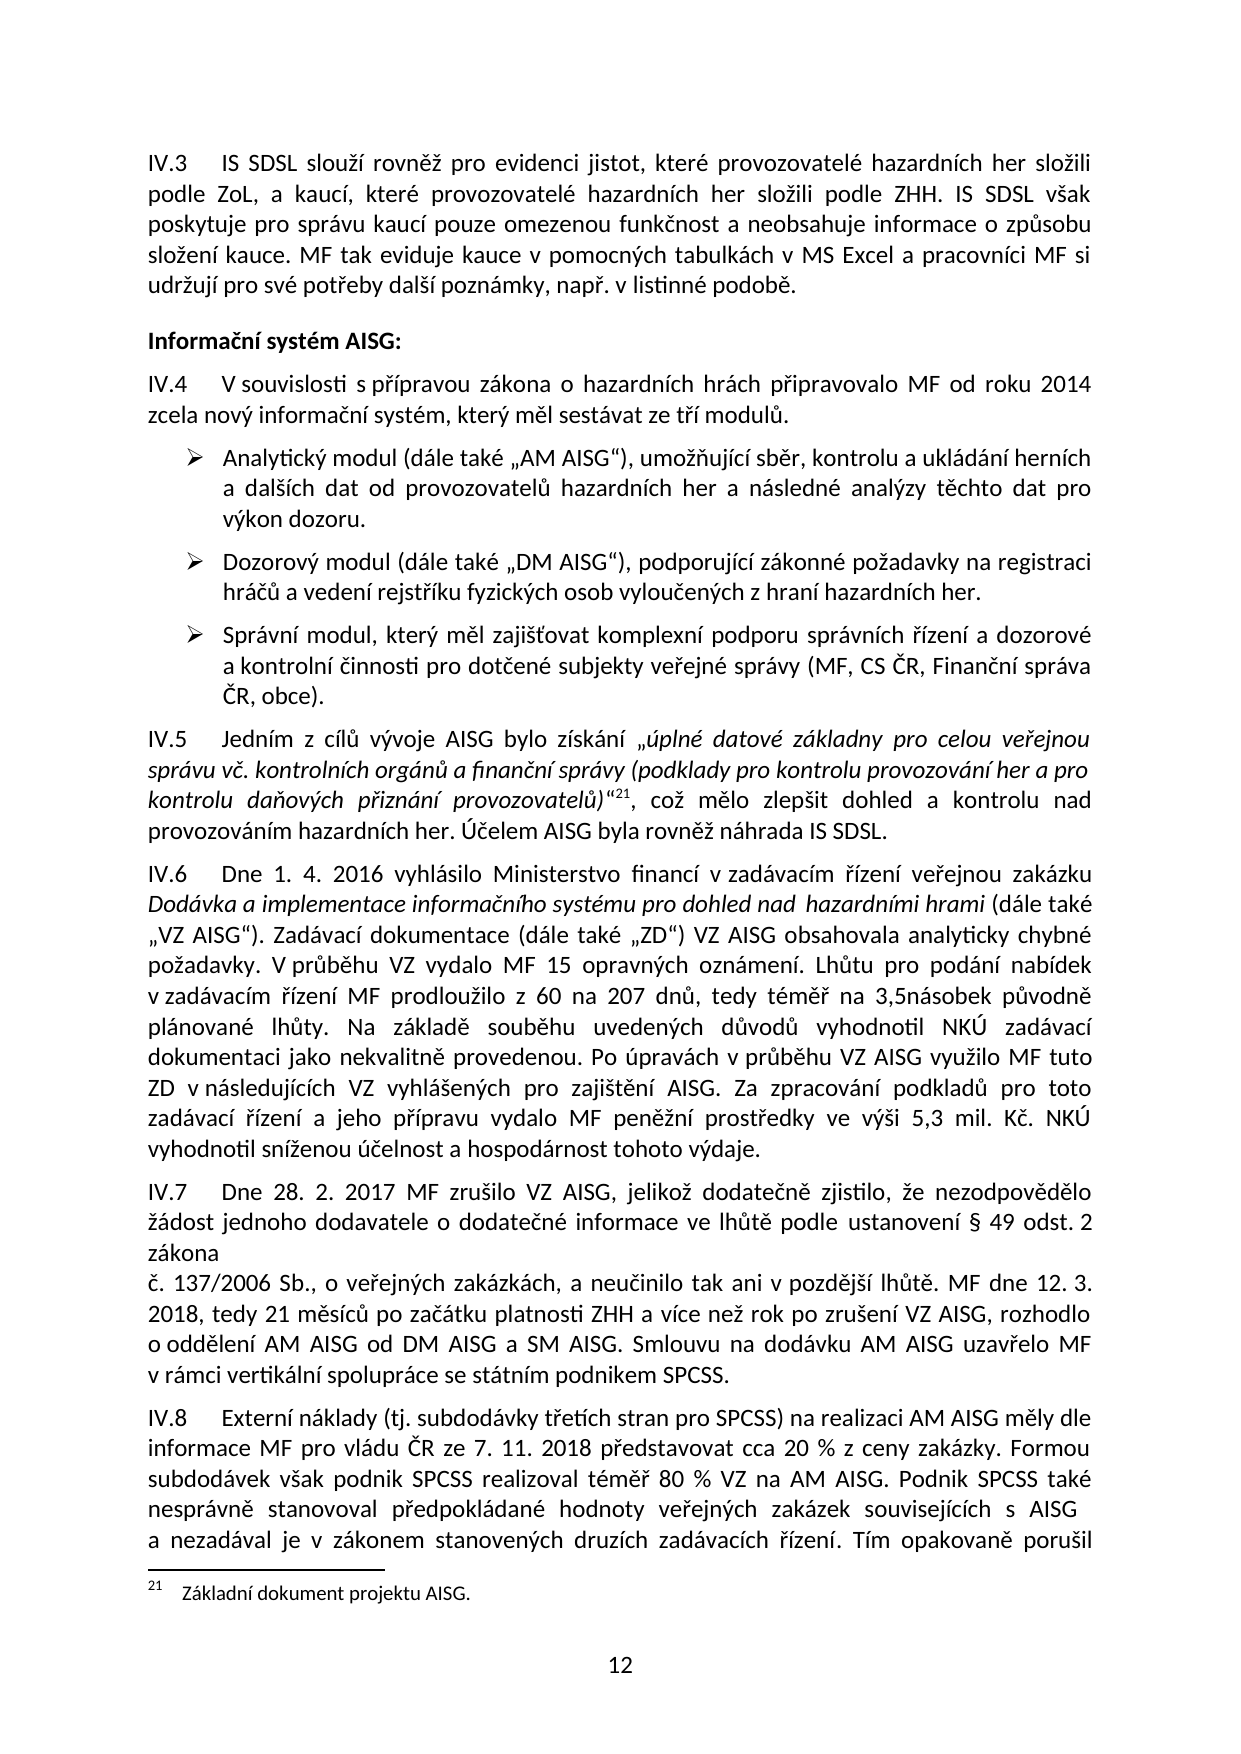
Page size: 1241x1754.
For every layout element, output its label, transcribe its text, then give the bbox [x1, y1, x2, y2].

list Jedním z cílů vývoje AISG bylo získání „úplné datové základny pro celou veřejnou správu vč. kontrolních orgánů a finanční správy (podklady pro kontrolu provozování her a pro kontrolu daňových přiznání provozovatelů)“, což mělo zlepšit dohled a kontrolu nad provozováním hazardních her. Účelem AISG byla rovněž náhrada IS SDSL. [148, 723, 1093, 846]
list V souvislosti s přípravou zákona o hazardních hrách připravovalo MF od roku 2014 zcela nový informační systém, který měl sestávat ze tří modulů. [148, 368, 1093, 429]
list Správní modul, který měl zajišťovat komplexní podporu správních řízení a dozorové a kontrolní činnosti pro dotčené subjekty veřejné správy (MF, CS ČR, Finanční správa ČR, obce). [185, 619, 1093, 711]
list Dne 1. 4. 2016 vyhlásilo Ministerstvo financí v zadávacím řízení veřejnou zakázku Dodávka a implementace informačního systému pro dohled nad hazardními hrami (dále také „VZ AISG“). Zadávací dokumentace (dále také „ZD“) VZ AISG obsahovala analyticky chybné požadavky. V průběhu VZ vydalo MF 15 opravných oznámení. Lhůtu pro podání nabídek v zadávacím řízení MF prodloužilo z 60 na 207 dnů, tedy téměř na 3,5násobek původně plánované lhůty. Na základě souběhu uvedených důvodů vyhodnotil NKÚ zadávací dokumentaci jako nekvalitně provedenou. Po úpravách v průběhu VZ AISG využilo MF tuto ZD v následujících VZ vyhlášených pro zajištění AISG. Za zpracování podkladů pro toto zadávací řízení a jeho přípravu vydalo MF peněžní prostředky ve výši 5,3 mil. Kč. NKÚ vyhodnotil sníženou účelnost a hospodárnost tohoto výdaje. [148, 858, 1093, 1163]
list IS SDSL slouží rovněž pro evidenci jistot, které provozovatelé hazardních her složili podle ZoL, a kaucí, které provozovatelé hazardních her složili podle ZHH. IS SDSL však poskytuje pro správu kaucí pouze omezenou funkčnost a neobsahuje informace o způsobu složení kauce. MF tak eviduje kauce v pomocných tabulkách v MS Excel a pracovníci MF si udržují pro své potřeby další poznámky, např. v listinné podobě. [148, 148, 1093, 300]
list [148, 1402, 1093, 1554]
list Analytický modul (dále také „AM AISG“), umožňující sběr, kontrolu a ukládání herních a dalších dat od provozovatelů hazardních her a následné analýzy těchto dat pro výkon dozoru. [185, 442, 1093, 533]
list Dne 28. 2. 2017 MF zrušilo VZ AISG, jelikož dodatečně zjistilo, že nezodpovědělo žádost jednoho dodavatele o dodatečné informace ve lhůtě podle ustanovení § 49 odst. 2 zákona č. 137/2006 Sb., o veřejných zakázkách, a neučinilo tak ani v pozdější lhůtě. MF dne 12. 3. 2018, tedy 21 měsíců po začátku platnosti ZHH a více než rok po zrušení VZ AISG, rozhodlo o oddělení AM AISG od DM AISG a SM AISG. Smlouvu na dodávku AM AISG uzavřelo MF v rámci vertikální spolupráce se státním podnikem SPCSS. [148, 1176, 1093, 1389]
list Dozorový modul (dále také „DM AISG“), podporující zákonné požadavky na registraci hráčů a vedení rejstříku fyzických osob vyloučených z hraní hazardních her. [185, 546, 1093, 607]
text Informační systém AISG: [148, 325, 1093, 356]
